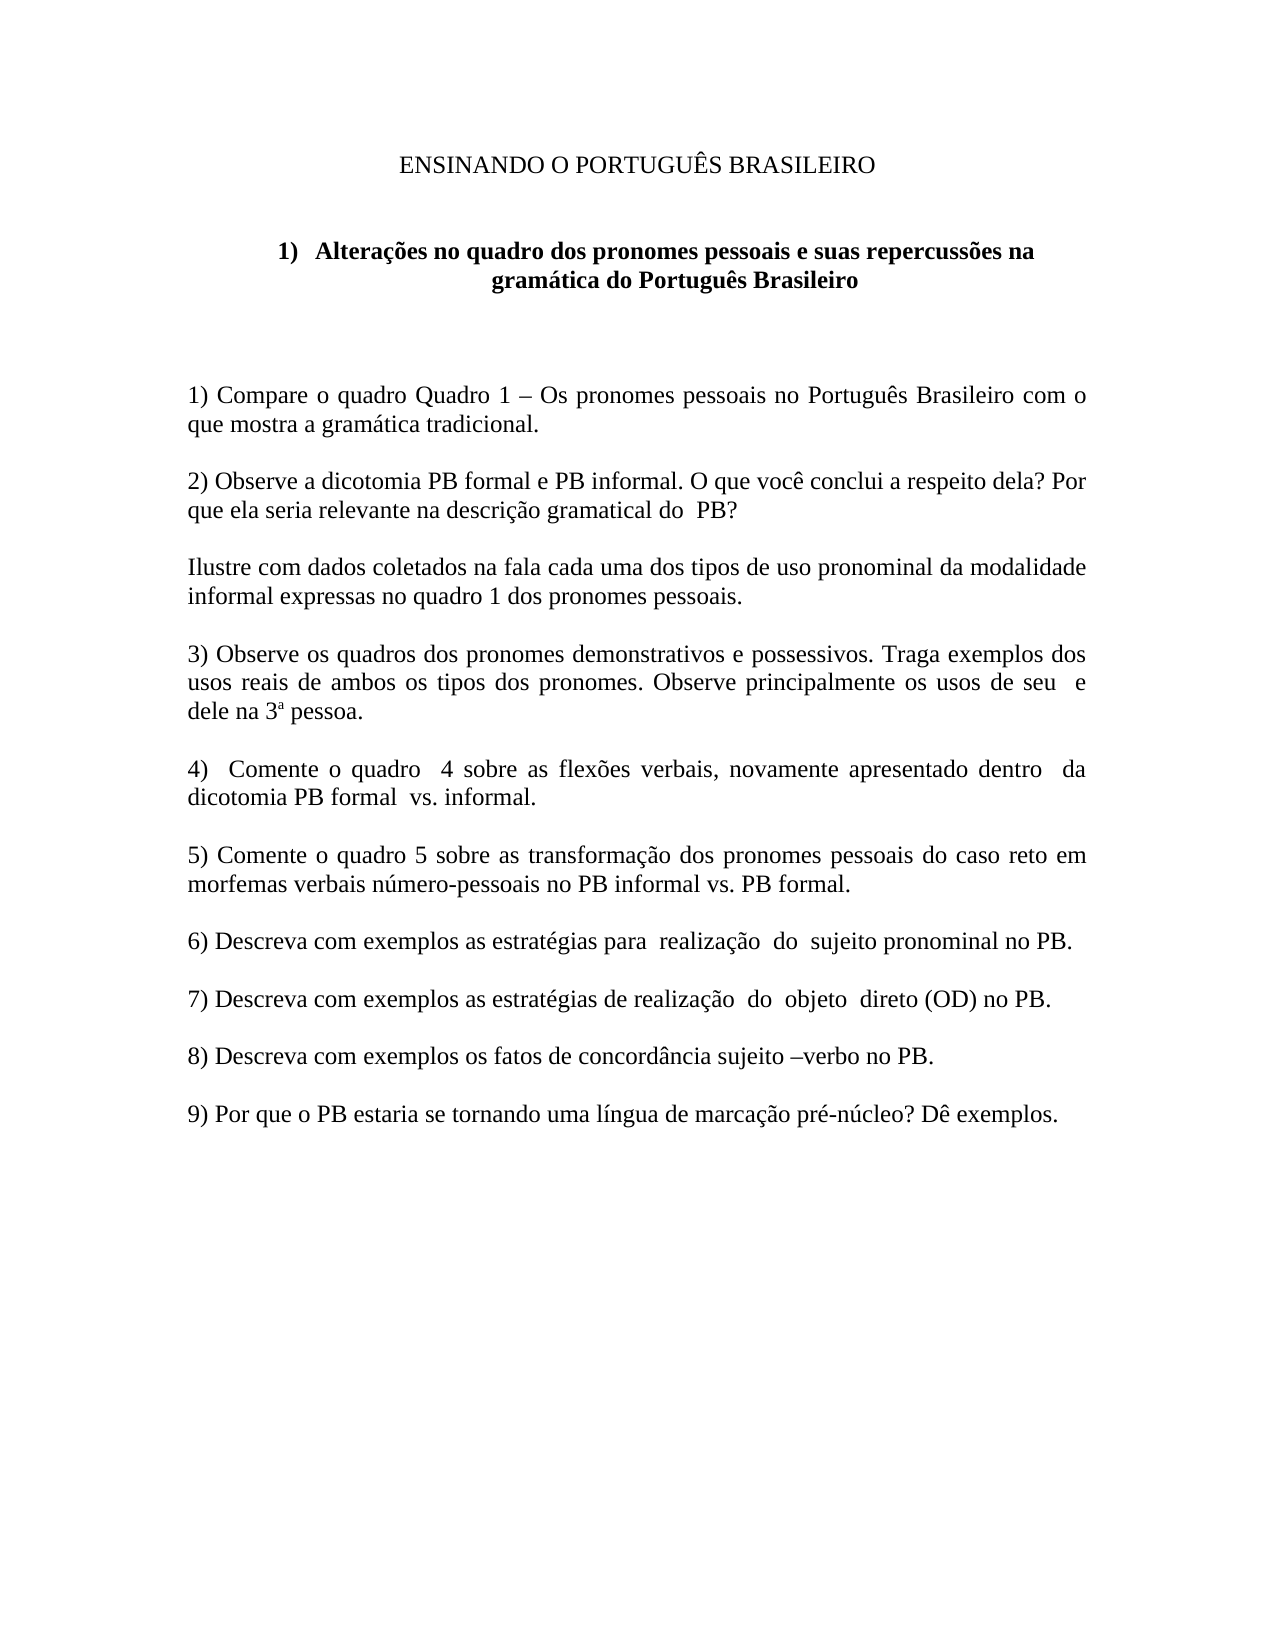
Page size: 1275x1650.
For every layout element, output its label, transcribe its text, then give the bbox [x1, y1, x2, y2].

text Ilustre com dados coletados na fala cada uma dos tipos de uso pronominal da modalidade informal expressas no quadro 1 dos pronomes pessoais. [187, 552, 1087, 610]
text 5) Comente o quadro 5 sobre as transformação dos pronomes pessoais do caso reto em morfemas verbais número-pessoais no PB informal vs. PB formal. [187, 840, 1087, 897]
text 7) Descreva com exemplos as estratégias de realização do objeto direto (OD) no PB. [187, 984, 1087, 1012]
list Alterações no quadro dos pronomes pessoais e suas repercussões na gramática do Português Brasileiro [225, 236, 1087, 294]
text 8) Descreva com exemplos os fatos de concordância sujeito –verbo no PB. [187, 1041, 1087, 1070]
text 4) Comente o quadro 4 sobre as flexões verbais, novamente apresentado dentro da dicotomia PB formal vs. informal. [187, 754, 1087, 811]
text 1) Compare o quadro Quadro 1 – Os pronomes pessoais no Português Brasileiro com o que mostra a gramática tradicional. [187, 380, 1087, 437]
text 9) Por que o PB estaria se tornando uma língua de marcação pré-núcleo? Dê exemplos. [187, 1099, 1087, 1127]
text 2) Observe a dicotomia PB formal e PB informal. O que você conclui a respeito dela? Por que ela seria relevante na descrição gramatical do PB? [187, 466, 1087, 524]
text 6) Descreva com exemplos as estratégias para realização do sujeito pronominal no PB. [187, 926, 1087, 955]
text 3) Observe os quadros dos pronomes demonstrativos e possessivos. Traga exemplos dos usos reais de ambos os tipos dos pronomes. Observe principalmente os usos de seu e dele na 3a pessoa. [187, 639, 1087, 725]
text ENSINANDO O PORTUGUÊS BRASILEIRO [187, 150, 1087, 179]
